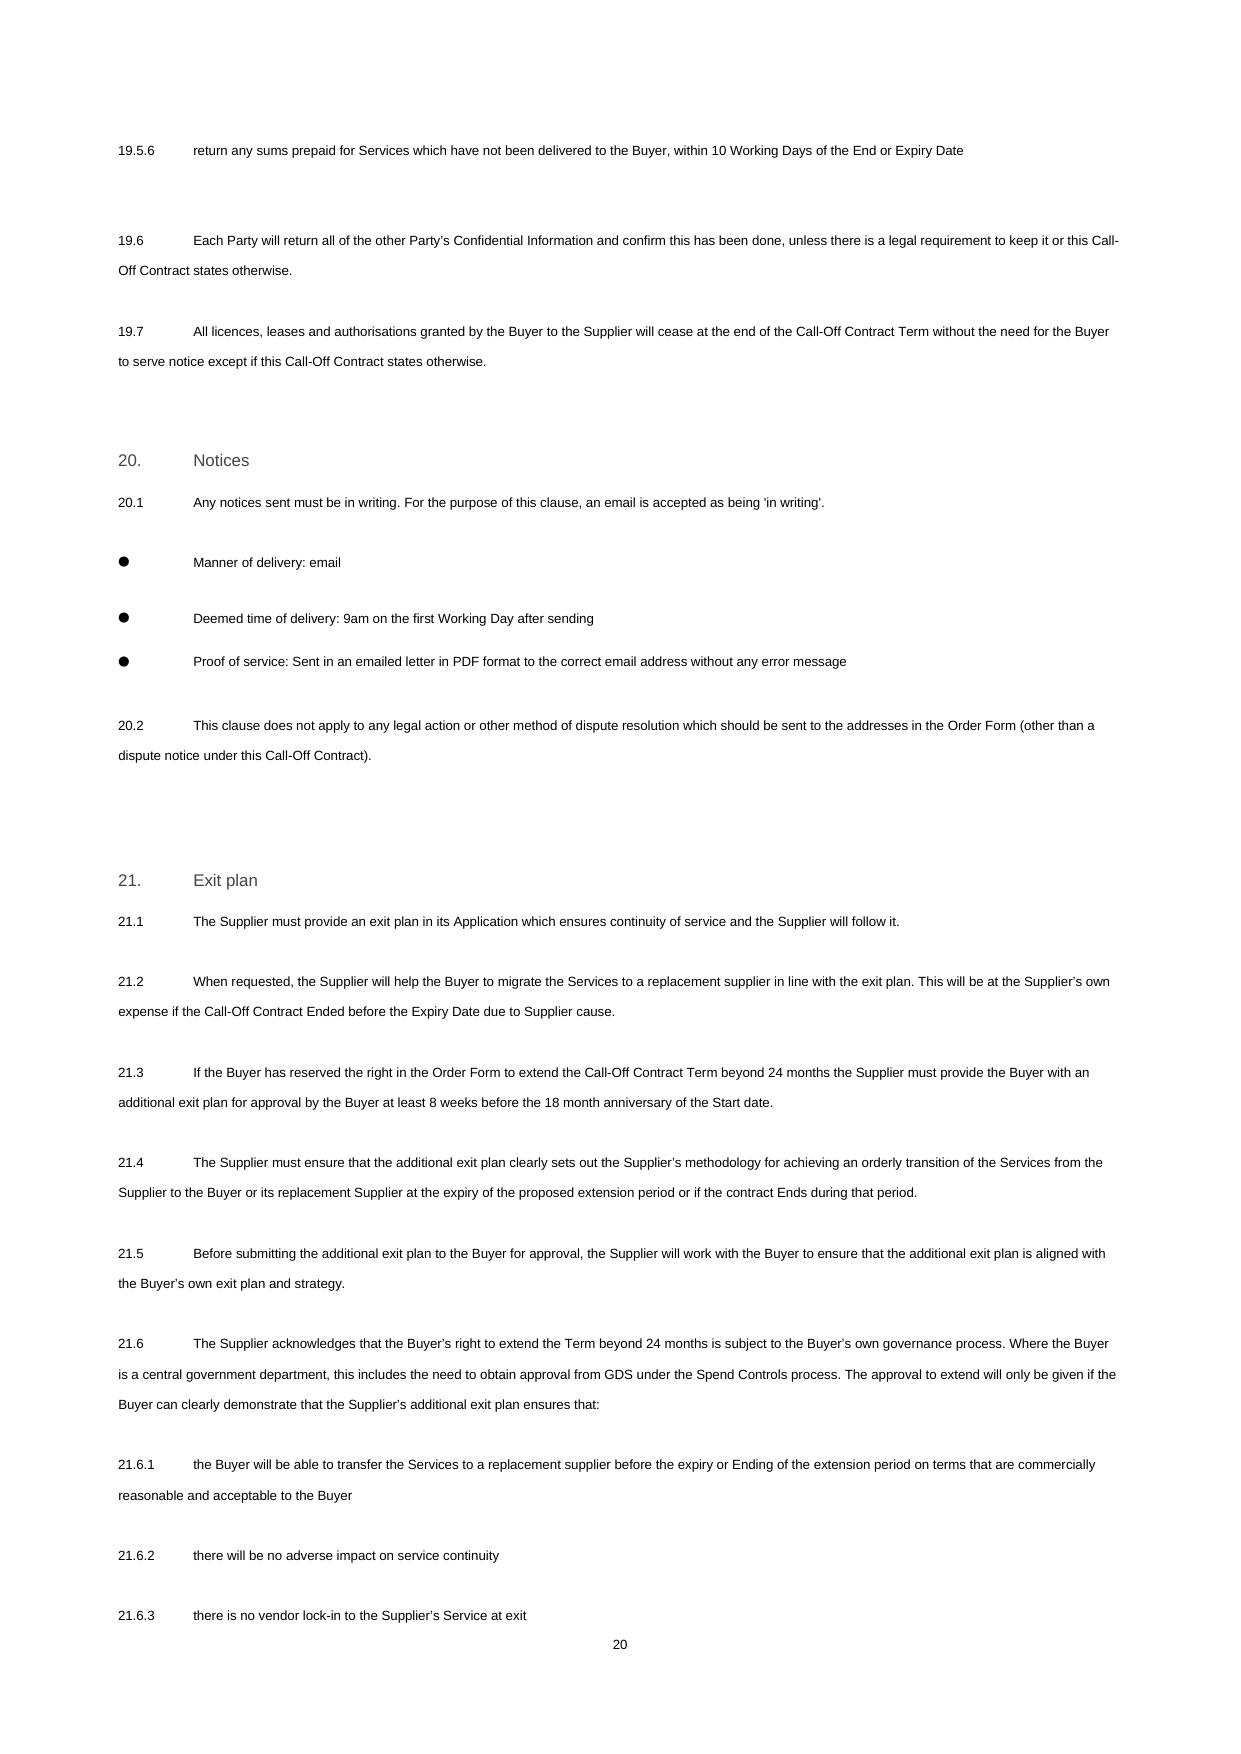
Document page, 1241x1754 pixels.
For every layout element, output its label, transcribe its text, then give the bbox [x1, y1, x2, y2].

list Deemed time of delivery: 9am on the first Working Day after sending [118, 600, 1122, 629]
text 21.2 When requested, the Supplier will help the Buyer to migrate the Services to a replacement supplier in line with the exit plan. This will be at the Supplier’s own expense if the Call-Off Contract Ended before the Expiry Date due to Supplier cause. [118, 963, 1122, 1020]
list Manner of delivery: email [118, 544, 1122, 573]
text 21.6.3 there is no vendor lock-in to the Supplier’s Service at exit [118, 1597, 1122, 1624]
text 21.6.1 the Buyer will be able to transfer the Services to a replacement supplier before the expiry or Ending of the extension period on terms that are commercially reasonable and acceptable to the Buyer [118, 1446, 1122, 1503]
list Proof of service: Sent in an emailed letter in PDF format to the correct email address without any error message [118, 643, 1122, 672]
text 19.7 All licences, leases and authorisations granted by the Buyer to the Supplier will cease at the end of the Call-Off Contract Term without the need for the Buyer to serve notice except if this Call-Off Contract states otherwise. [118, 313, 1122, 369]
subtitle 20. Notices [118, 437, 1122, 470]
text 20.2 This clause does not apply to any legal action or other method of dispute resolution which should be sent to the addresses in the Order Form (other than a dispute notice under this Call-Off Contract). [118, 707, 1122, 763]
subtitle 21. Exit plan [118, 856, 1122, 889]
text 21.5 Before submitting the additional exit plan to the Buyer for approval, the Supplier will work with the Buyer to ensure that the additional exit plan is aligned with the Buyer’s own exit plan and strategy. [118, 1235, 1122, 1292]
text 21.6 The Supplier acknowledges that the Buyer’s right to extend the Term beyond 24 months is subject to the Buyer’s own governance process. Where the Buyer is a central government department, this includes the need to obtain approval from GDS under the Spend Controls process. The approval to extend will only be given if the Buyer can clearly demonstrate that the Supplier’s additional exit plan ensures that: [118, 1326, 1122, 1412]
text 19.5.6 return any sums prepaid for Services which have not been delivered to the Buyer, within 10 Working Days of the End or Expiry Date [118, 132, 1122, 158]
text 21.6.2 there will be no adverse impact on service continuity [118, 1537, 1122, 1563]
text 19.6 Each Party will return all of the other Party’s Confidential Information and confirm this has been done, unless there is a legal requirement to keep it or this Call-Off Contract states otherwise. [118, 222, 1122, 279]
text 21.3 If the Buyer has reserved the right in the Order Form to extend the Call-Off Contract Term beyond 24 months the Supplier must provide the Buyer with an additional exit plan for approval by the Buyer at least 8 weeks before the 18 month anniversary of the Start date. [118, 1054, 1122, 1110]
text 20.1 Any notices sent must be in writing. For the purpose of this clause, an email is accepted as being 'in writing'. [118, 484, 1122, 510]
text 21.4 The Supplier must ensure that the additional exit plan clearly sets out the Supplier’s methodology for achieving an orderly transition of the Services from the Supplier to the Buyer or its replacement Supplier at the expiry of the proposed extension period or if the contract Ends during that period. [118, 1144, 1122, 1201]
text 21.1 The Supplier must provide an exit plan in its Application which ensures continuity of service and the Supplier will follow it. [118, 903, 1122, 929]
